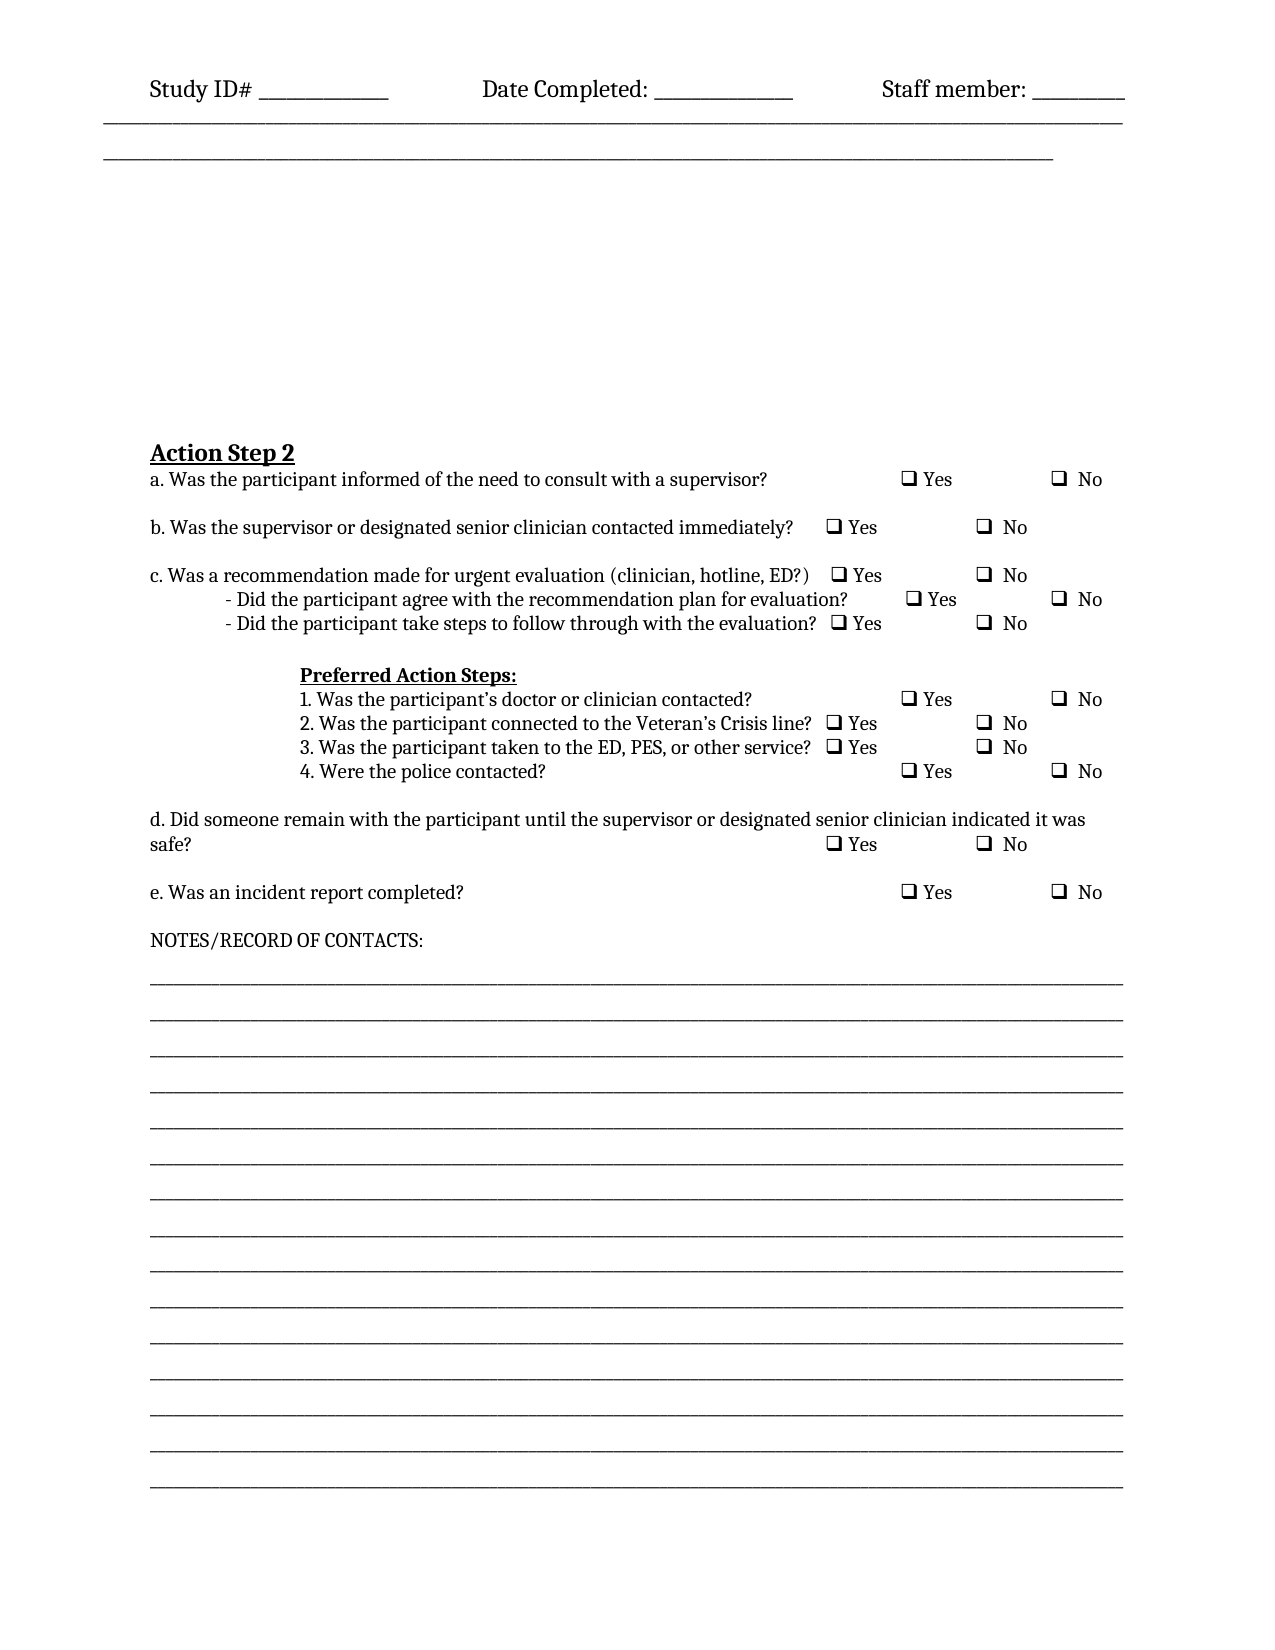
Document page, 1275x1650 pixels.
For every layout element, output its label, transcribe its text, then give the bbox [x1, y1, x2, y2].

text NOTES/RECORD OF CONTACTS: __________________________________________________________________________________________________________________________________________________________________________________________________________________________________________________________________________________________________________________________________________________________________________________________________________________________________________________________________________________________________________________________________________________________________________________________________________________________________________________________________________________________________________________________________________________________________________________________________________________________________________________________________________________________________________________________________________________________________________________________________________________________________________________________________________________________________________________________________________________________________________________________________________________________________________________________________________________________________________________________________________________________________________________________________________________________________________________________________________________________________________________________________________________________________________________________________________________________________________________________________________________________________________________________________________________________________________________________________________________________________________________________________________________________________________________________________________________________________ [150, 929, 1125, 1492]
text Preferred Action Steps: [225, 664, 1125, 688]
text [103, 104, 1125, 164]
text 4. Were the police contacted? Yes No [225, 759, 1125, 783]
text 1. Was the participant’s doctor or clinician contacted? Yes No [225, 688, 1125, 712]
text b. Was the supervisor or designated senior clinician contacted immediately? Yes No [150, 516, 1125, 540]
text d. Did someone remain with the participant until the supervisor or designated senior clinician indicated it was safe? Yes No [150, 807, 1125, 857]
text Action Step 2 [150, 439, 1125, 468]
text 2. Was the participant connected to the Veteran’s Crisis line? Yes No [225, 712, 1125, 736]
text a. Was the participant informed of the need to consult with a supervisor? Yes No [150, 468, 1125, 492]
text e. Was an incident report completed? Yes No [150, 881, 1125, 905]
text c. Was a recommendation made for urgent evaluation (clinician, hotline, ED?) Yes No [150, 564, 1125, 588]
text - Did the participant take steps to follow through with the evaluation? Yes No [150, 612, 1125, 636]
text - Did the participant agree with the recommendation plan for evaluation? Yes No [150, 588, 1125, 612]
text 3. Was the participant taken to the ED, PES, or other service? Yes No [225, 736, 1125, 759]
